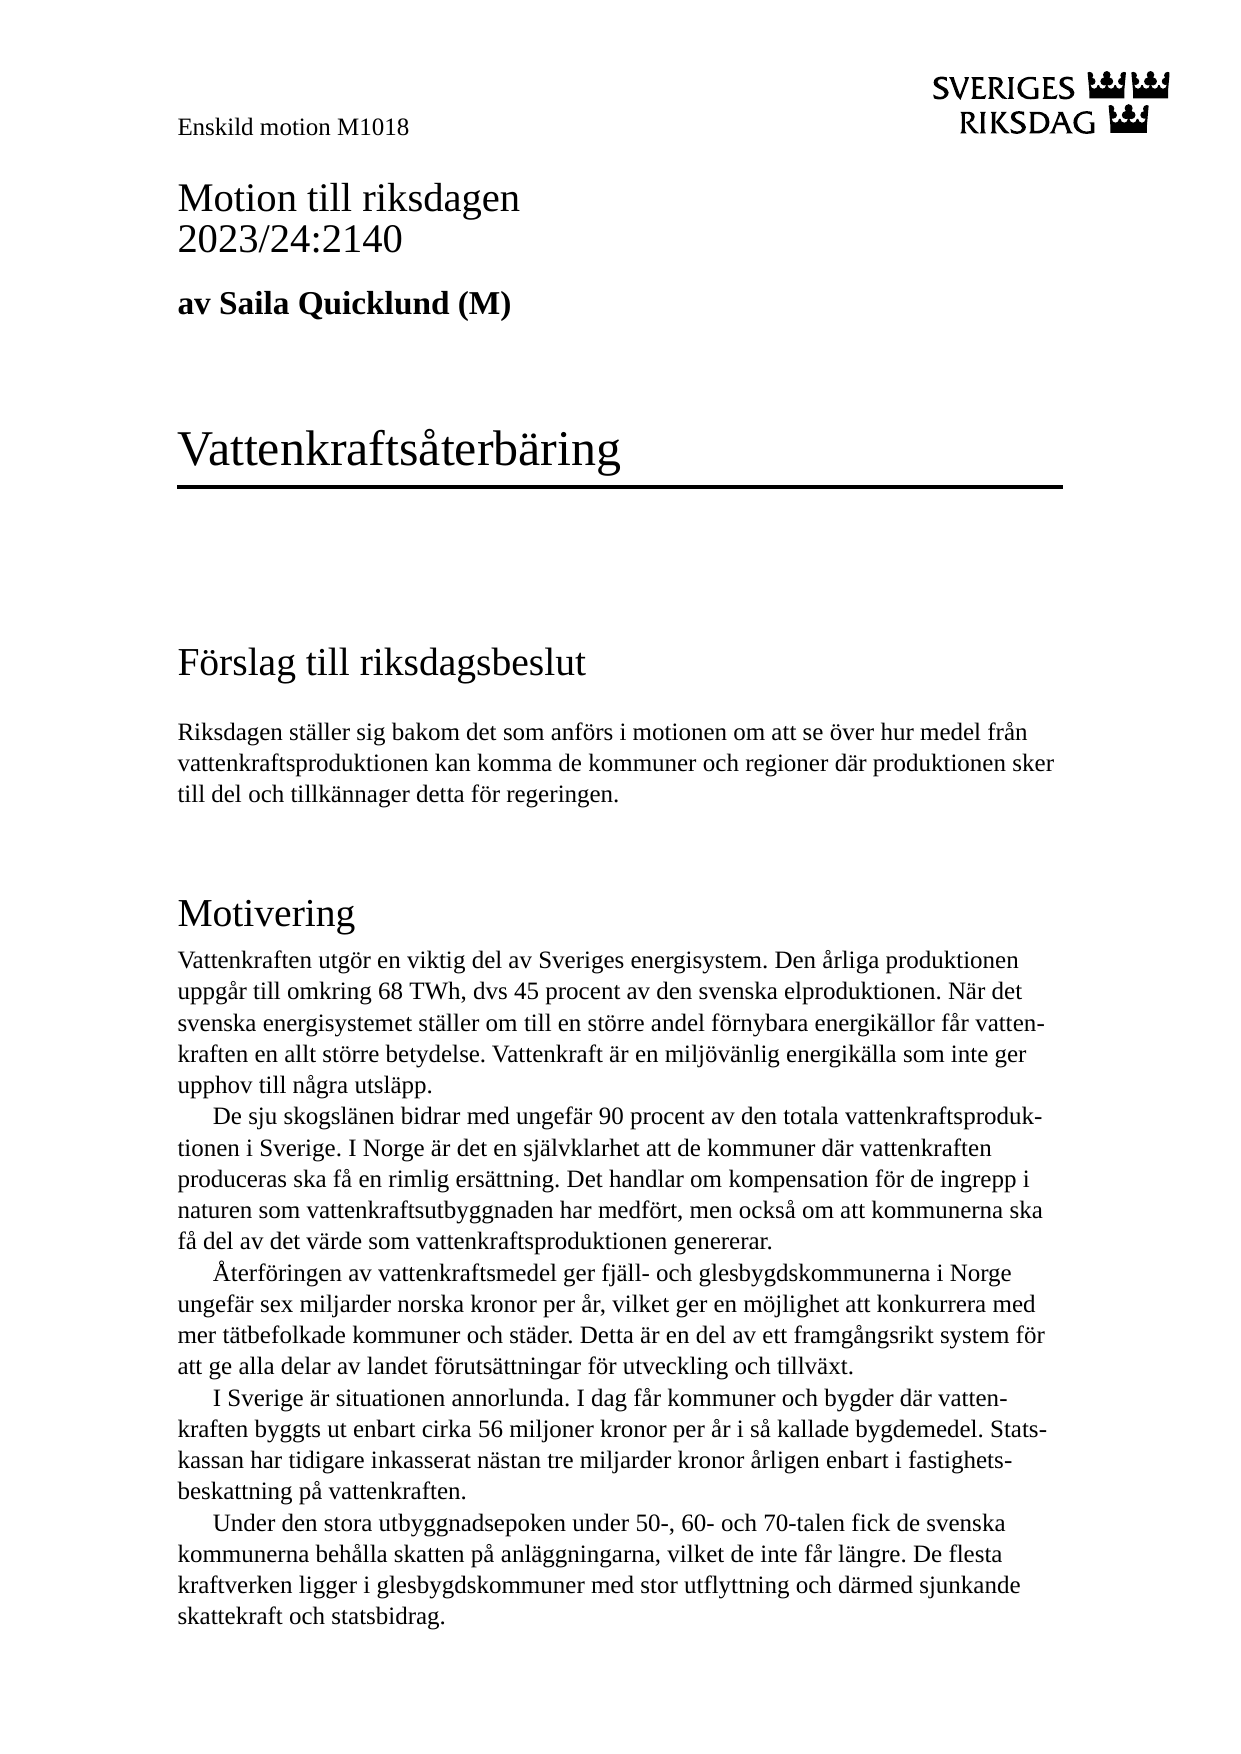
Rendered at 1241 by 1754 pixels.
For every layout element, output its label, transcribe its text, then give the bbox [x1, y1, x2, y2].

text Vattenkraften utgör en viktig del av Sveriges energisystem. Den årliga produktionen uppgår till omkring 68 TWh, dvs 45 procent av den svenska elproduktionen. När det svenska energisystemet ställer om till en större andel förnybara energikällor får vattenkraften en allt större betydelse. Vattenkraft är en miljövänlig energikälla som inte ger upphov till några utsläpp. [177, 943, 1063, 1099]
text Under den stora utbyggnadsepoken under 50-, 60- och 70-talen fick de svenska kommunerna behålla skatten på anläggningarna, vilket de inte får längre. De flesta kraftverken ligger i glesbygdskommuner med stor utflyttning och därmed sjunkande skattekraft och statsbidrag. [177, 1505, 1063, 1630]
text I Sverige är situationen annorlunda. I dag får kommuner och bygder där vattenkraften byggts ut enbart cirka 56 miljoner kronor per år i så kallade bygdemedel. Statskassan har tidigare inkasserat nästan tre miljarder kronor årligen enbart i fastighetsbeskattning på vattenkraften. [177, 1380, 1063, 1505]
text Återföringen av vattenkraftsmedel ger fjäll- och glesbygdskommunerna i Norge ungefär sex miljarder norska kronor per år, vilket ger en möjlighet att konkurrera med mer tätbefolkade kommuner och städer. Detta är en del av ett framgångsrikt system för att ge alla delar av landet förutsättningar för utveckling och tillväxt. [177, 1255, 1063, 1380]
text De sju skogslänen bidrar med ungefär 90 procent av den totala vattenkraftsproduktionen i Sverige. I Norge är det en självklarhet att de kommuner där vattenkraften produceras ska få en rimlig ersättning. Det handlar om kompensation för de ingrepp i naturen som vattenkraftsutbyggnaden har medfört, men också om att kommunerna ska få del av det värde som vattenkraftsproduktionen genererar. [177, 1099, 1063, 1255]
